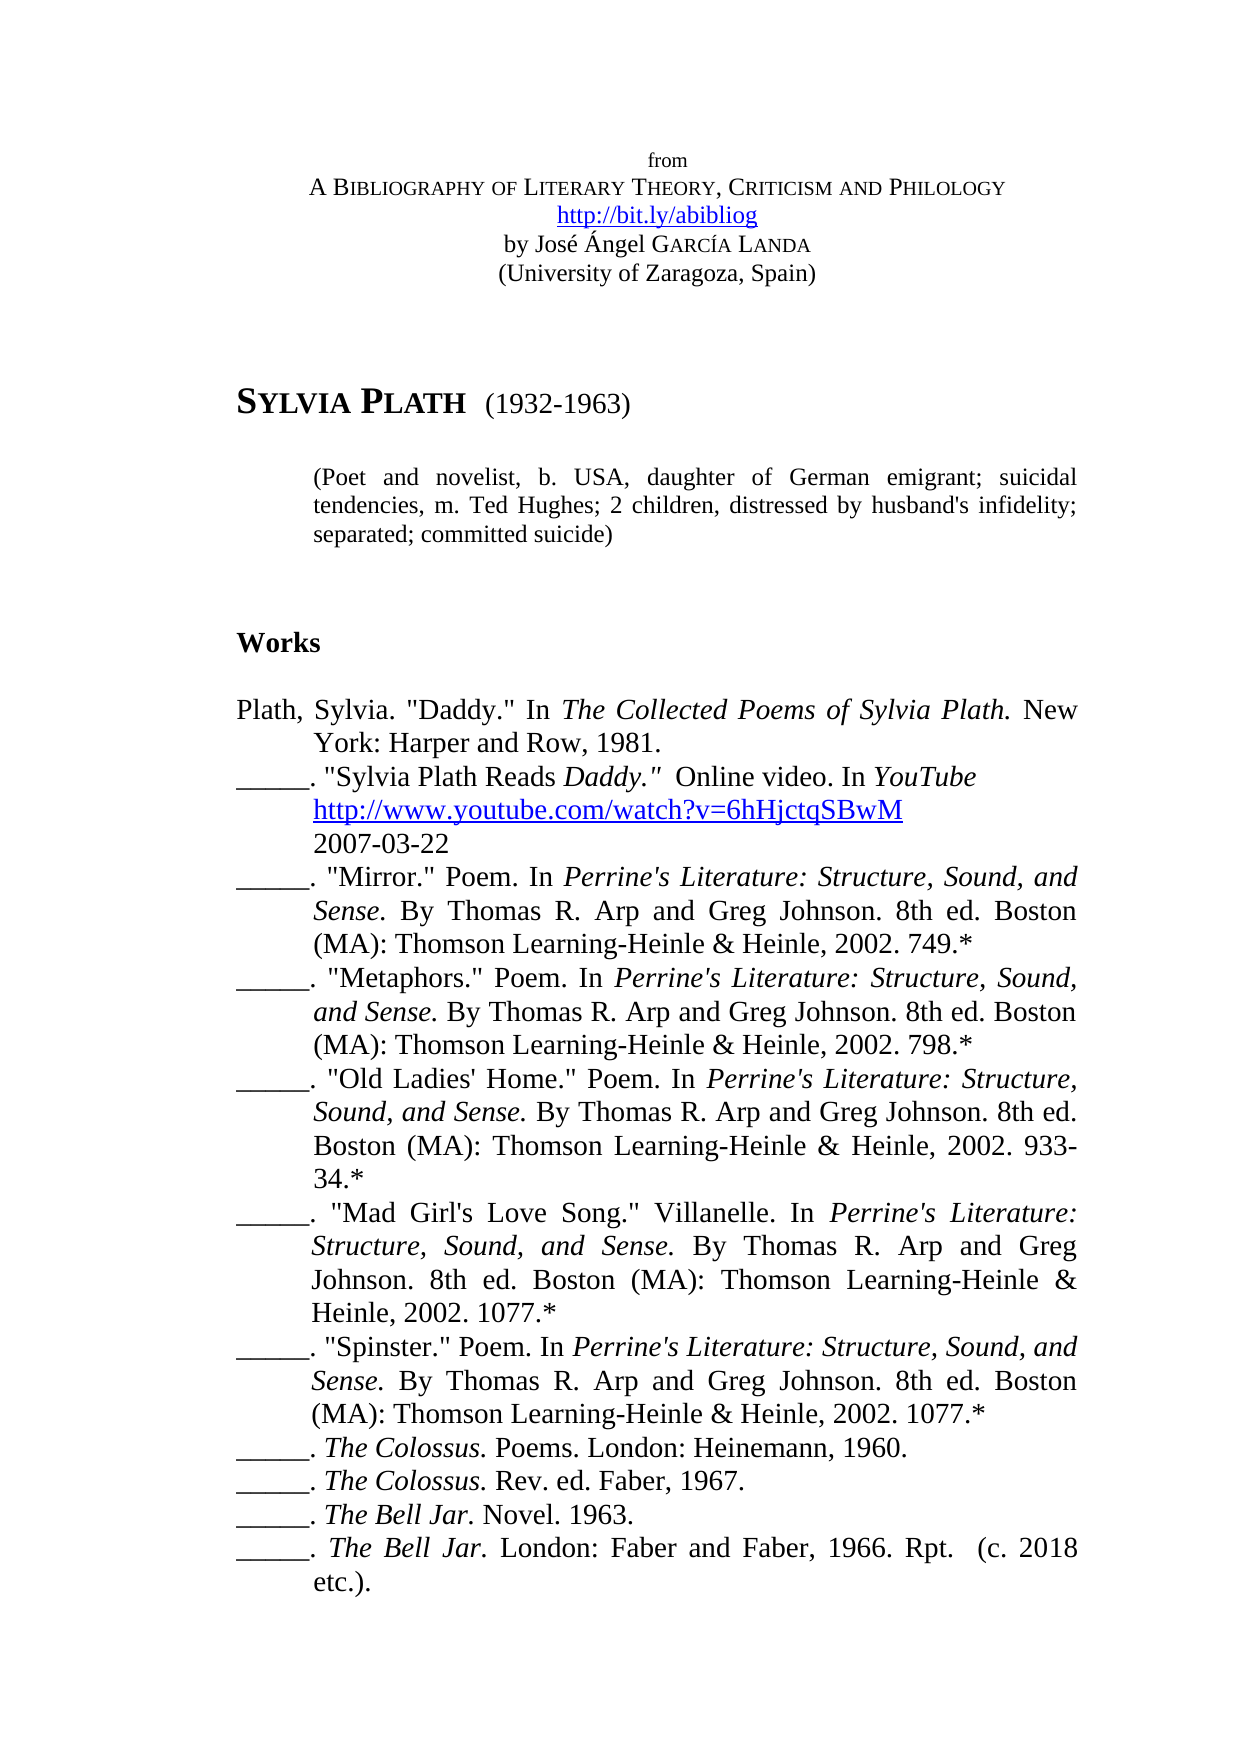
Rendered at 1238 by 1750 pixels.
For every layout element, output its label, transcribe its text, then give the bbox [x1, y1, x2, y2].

text _____. The Bell Jar. London: Faber and Faber, 1966. Rpt. (c. 2018 etc.). [236, 1530, 1078, 1597]
text http://www.youtube.com/watch?v=6hHjctqSBwM [236, 792, 1078, 826]
text (Poet and novelist, b. USA, daughter of German emigrant; suicidal tendencies, m. Ted Hughes; 2 children, distressed by husband's infidelity; separated; committed suicide) [313, 462, 1078, 548]
text Plath, Sylvia. "Daddy." In The Collected Poems of Sylvia Plath. New York: Harper and Row, 1981. [236, 692, 1078, 759]
text (University of Zaragoza, Spain) [236, 258, 1078, 287]
text 2007-03-22 [236, 826, 1078, 859]
text _____. "Sylvia Plath Reads Daddy." Online video. In YouTube [236, 759, 1078, 792]
text http://bit.ly/abibliog [236, 201, 1078, 229]
text _____. "Old Ladies' Home." Poem. In Perrine's Literature: Structure, Sound, and Sense. By Thomas R. Arp and Greg Johnson. 8th ed. Boston (MA): Thomson Learning-Heinle & Heinle, 2002. 933-34.* [236, 1061, 1078, 1195]
text A Bibliography of Literary Theory, Criticism and Philology [236, 172, 1078, 201]
text _____. "Mad Girl's Love Song." Villanelle. In Perrine's Literature: Structure, Sound, and Sense. By Thomas R. Arp and Greg Johnson. 8th ed. Boston (MA): Thomson Learning-Heinle & Heinle, 2002. 1077.* [236, 1195, 1078, 1329]
text _____. "Mirror." Poem. In Perrine's Literature: Structure, Sound, and Sense. By Thomas R. Arp and Greg Johnson. 8th ed. Boston (MA): Thomson Learning-Heinle & Heinle, 2002. 749.* [236, 859, 1078, 960]
text from [236, 148, 1078, 172]
text _____. "Metaphors." Poem. In Perrine's Literature: Structure, Sound, and Sense. By Thomas R. Arp and Greg Johnson. 8th ed. Boston (MA): Thomson Learning-Heinle & Heinle, 2002. 798.* [236, 960, 1078, 1061]
text _____. "Spinster." Poem. In Perrine's Literature: Structure, Sound, and Sense. By Thomas R. Arp and Greg Johnson. 8th ed. Boston (MA): Thomson Learning-Heinle & Heinle, 2002. 1077.* [236, 1329, 1078, 1430]
subtitle Sylvia Plath (1932-1963) [236, 379, 1078, 422]
text by José Ángel García Landa [236, 229, 1078, 258]
text _____. The Colossus. Rev. ed. Faber, 1967. [236, 1463, 1078, 1497]
text _____. The Colossus. Poems. London: Heinemann, 1960. [236, 1430, 1078, 1463]
text Works [236, 625, 1078, 658]
text _____. The Bell Jar. Novel. 1963. [236, 1497, 1078, 1530]
